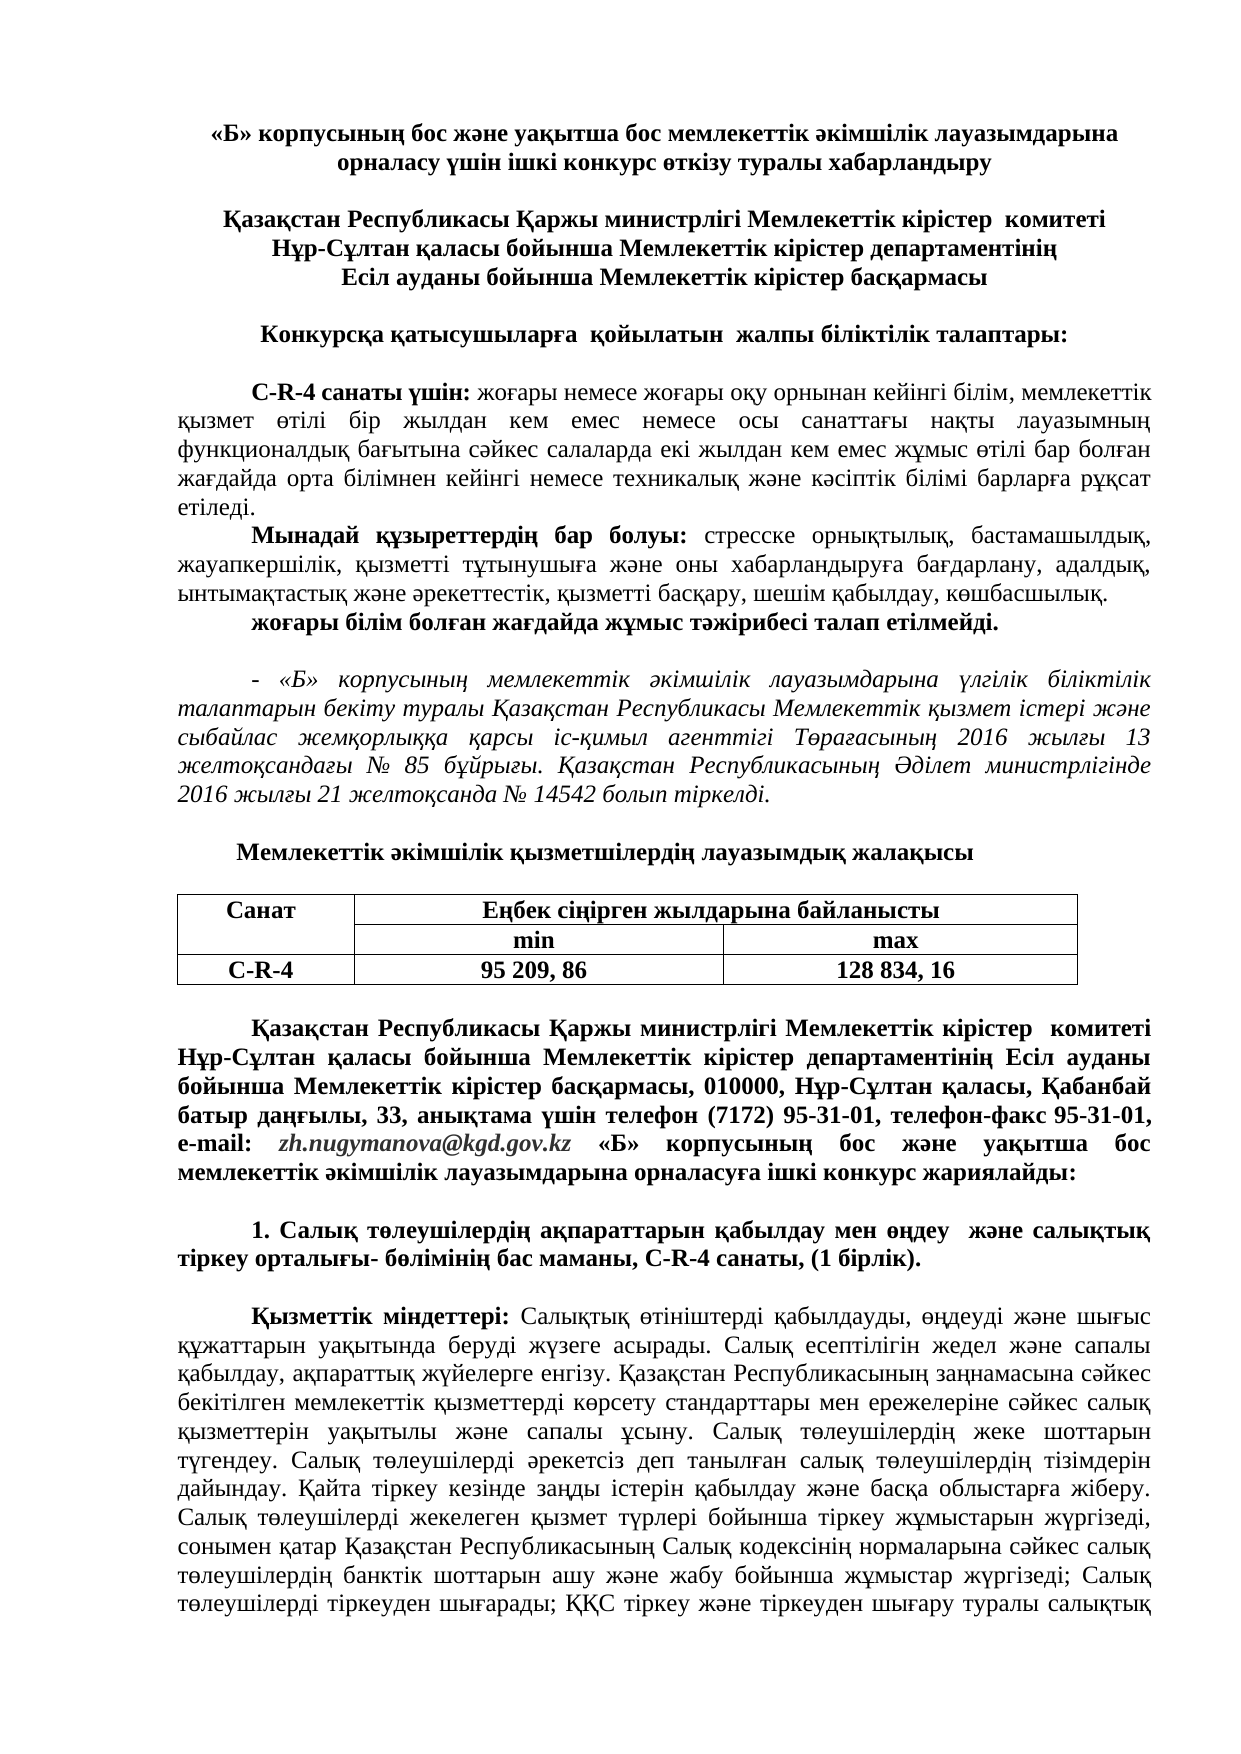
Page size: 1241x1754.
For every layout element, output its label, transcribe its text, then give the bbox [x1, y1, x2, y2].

table_header Санат [178, 895, 354, 954]
table_header Еңбек сіңірген жылдарына байланысты [355, 895, 1077, 924]
table_cell 95 209, 86 [355, 955, 723, 984]
text жоғары білім болған жағдайда жұмыс тәжірибесі талап етілмейді. [177, 607, 1152, 636]
text Конкурсқа қатысушыларға қойылатын жалпы біліктілік талаптары: [177, 319, 1152, 348]
text Мынадай құзыреттердің бар болуы: стресске орнықтылық, бастамашылдық, жауапкершілік, қызметті тұтынушыға және оны хабарландыруға бағдарлану, адалдық, ынтымақтастық және әрекеттестік, қызметті басқару, шешім қабылдау, көшбасшылық. [177, 521, 1152, 607]
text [177, 1301, 1152, 1617]
text «Б» корпусының бос және уақытша бос мемлекеттік әкімшілік лауазымдарына орналасу үшін ішкі конкурс өткізу туралы хабарландыру [177, 118, 1152, 176]
text Нұр-Сұлтан қаласы бойынша Мемлекеттік кірістер департаментінің [177, 233, 1152, 262]
text - «Б» корпусының мемлекеттік әкімшілік лауазымдарына үлгілік біліктілік талаптарын бекіту туралы Қазақстан Республикасы Мемлекеттік қызмет істері және сыбайлас жемқорлыққа қарсы іс-қимыл агенттігі Төрағасының 2016 жылғы 13 желтоқсандағы № 85 бұйрығы. Қазақстан Республикасының Әділет министрлігінде 2016 жылғы 21 желтоқсанда № 14542 болып тіркелді. [177, 664, 1152, 808]
text 1. Салық төлеушілердің ақпараттарын қабылдау мен өңдеу және салықтық тіркеу орталығы- бөлімінің бас маманы, С-R-4 санаты, (1 бірлік). [177, 1215, 1152, 1272]
table_cell С-R-4 [178, 955, 354, 984]
text Мемлекеттік әкімшілік қызметшілердің лауазымдық жалақысы [31, 837, 1124, 866]
table_cell 128 834, 16 [724, 955, 1077, 984]
table_cell min [355, 925, 723, 954]
table_cell max [724, 925, 1077, 954]
text Қазақстан Республикасы Қаржы министрлігі Мемлекеттік кірістер комитеті Нұр-Сұлтан қаласы бойынша Мемлекеттік кірістер департаментінің Есіл ауданы бойынша Мемлекеттік кірістер басқармасы, 010000, Нұр-Сұлтан қаласы, Қабанбай батыр даңғылы, 33, анықтама үшін телефон (7172) 95-31-01, телефон-факс 95-31-01, е-mail: zh.nugymanova@kgd.gov.kz «Б» корпусының бос және уақытша бос мемлекеттік әкімшілік лауазымдарына орналасуға ішкі конкурс жариялайды: [177, 1013, 1152, 1186]
text Қазақстан Республикасы Қаржы министрлігі Мемлекеттік кірістер комитеті [177, 204, 1152, 233]
text Есіл ауданы бойынша Мемлекеттік кірістер басқармасы [177, 262, 1152, 291]
text C-R-4 санаты үшін: жоғары немесе жоғары оқу орнынан кейінгі білім, мемлекеттік қызмет өтілі бір жылдан кем емес немесе осы санаттағы нақты лауазымның функционалдық бағытына сәйкес салаларда екі жылдан кем емес жұмыс өтілі бар болған жағдайда орта білімнен кейінгі немесе техникалық және кәсіптік білімі барларға рұқсат етіледі. [177, 377, 1152, 521]
